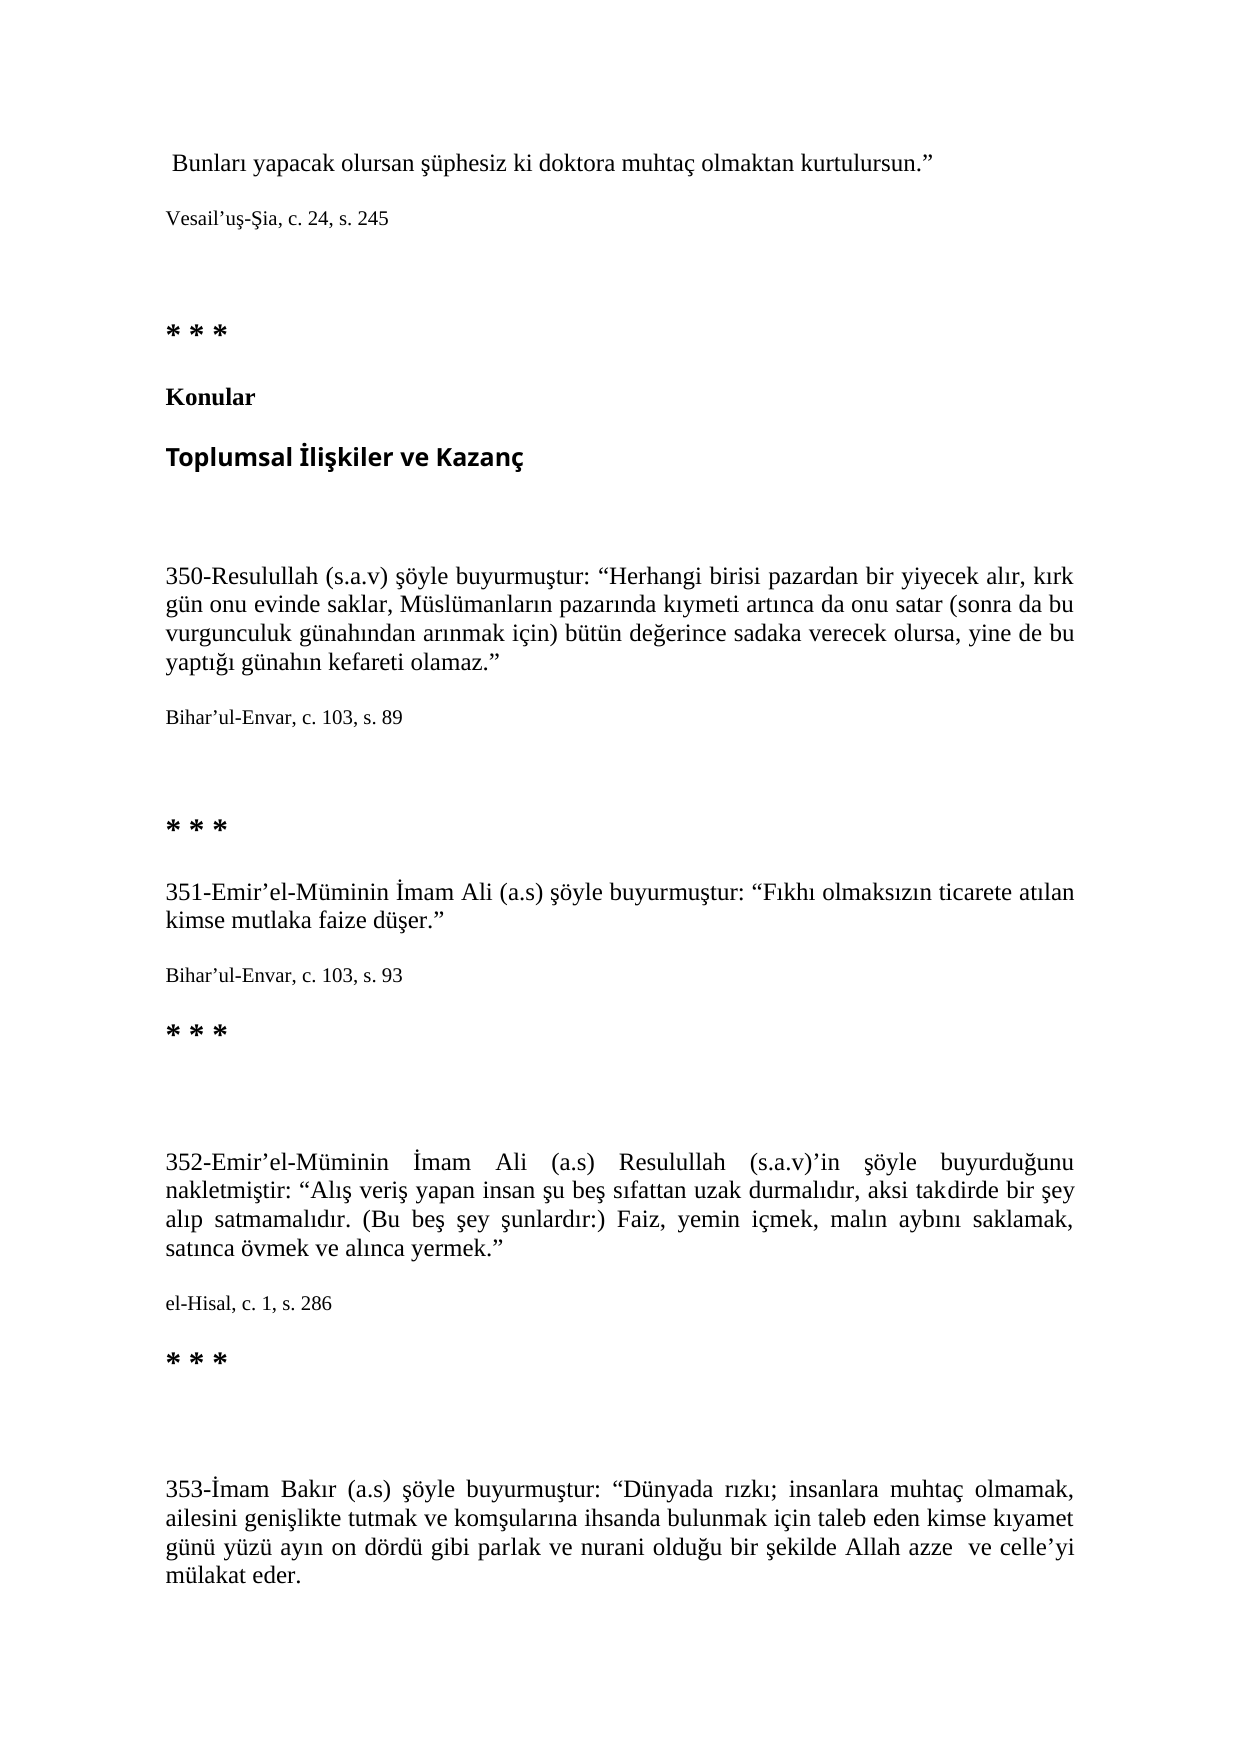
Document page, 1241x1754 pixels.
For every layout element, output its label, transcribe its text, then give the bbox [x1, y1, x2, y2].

text * * * [165, 1016, 1075, 1052]
text Bihar’ul-Envar, c. 103, s. 89 [165, 705, 1075, 729]
text * * * [165, 1344, 1075, 1380]
text Bunları yapacak olursan şüphesiz ki doktora muhtaç olmaktan kurtulursun.” [165, 148, 1075, 176]
text Bihar’ul-Envar, c. 103, s. 93 [165, 963, 1075, 987]
subtitle Toplumsal İlişkiler ve Kazanç [165, 440, 1075, 474]
text 352-Emir’el-Müminin İmam Ali (a.s) Resulullah (s.a.v)’in şöyle buyurduğunu nakletmiştir: “Alış veriş yapan insan şu beş sıfattan uzak durmalıdır, aksi takdirde bir şey alıp satmamalıdır. (Bu beş şey şunlardır:) Faiz, yemin içmek, malın aybını saklamak, satınca övmek ve alınca yermek.” [165, 1147, 1075, 1262]
text Vesail’uş-Şia, c. 24, s. 245 [165, 206, 1075, 229]
text 350-Resulullah (s.a.v) şöyle buyurmuştur: “Herhangi birisi pazardan bir yiyecek alır, kırk gün onu evinde saklar, Müslümanların pazarında kıymeti artınca da onu satar (sonra da bu vurgunculuk günahından arınmak için) bütün değerince sadaka verecek olursa, yine de bu yaptığı günahın kefareti olamaz.” [165, 561, 1075, 676]
text * * * [165, 317, 1075, 353]
text 351-Emir’el-Müminin İmam Ali (a.s) şöyle buyurmuştur: “Fıkhı olmaksızın ticarete atılan kimse mutlaka faize düşer.” [165, 877, 1075, 934]
text * * * [165, 811, 1075, 847]
text Konular [165, 382, 1075, 411]
text 353-İmam Bakır (a.s) şöyle buyurmuştur: “Dünyada rızkı; insanlara muhtaç olmamak, ailesini genişlikte tutmak ve komşularına ihsanda bulunmak için taleb eden kimse kıyamet günü yüzü ayın on dördü gibi parlak ve nurani olduğu bir şekilde Allah azze ve celle’yi mülakat eder. [165, 1474, 1075, 1589]
text el-Hisal, c. 1, s. 286 [165, 1291, 1075, 1315]
